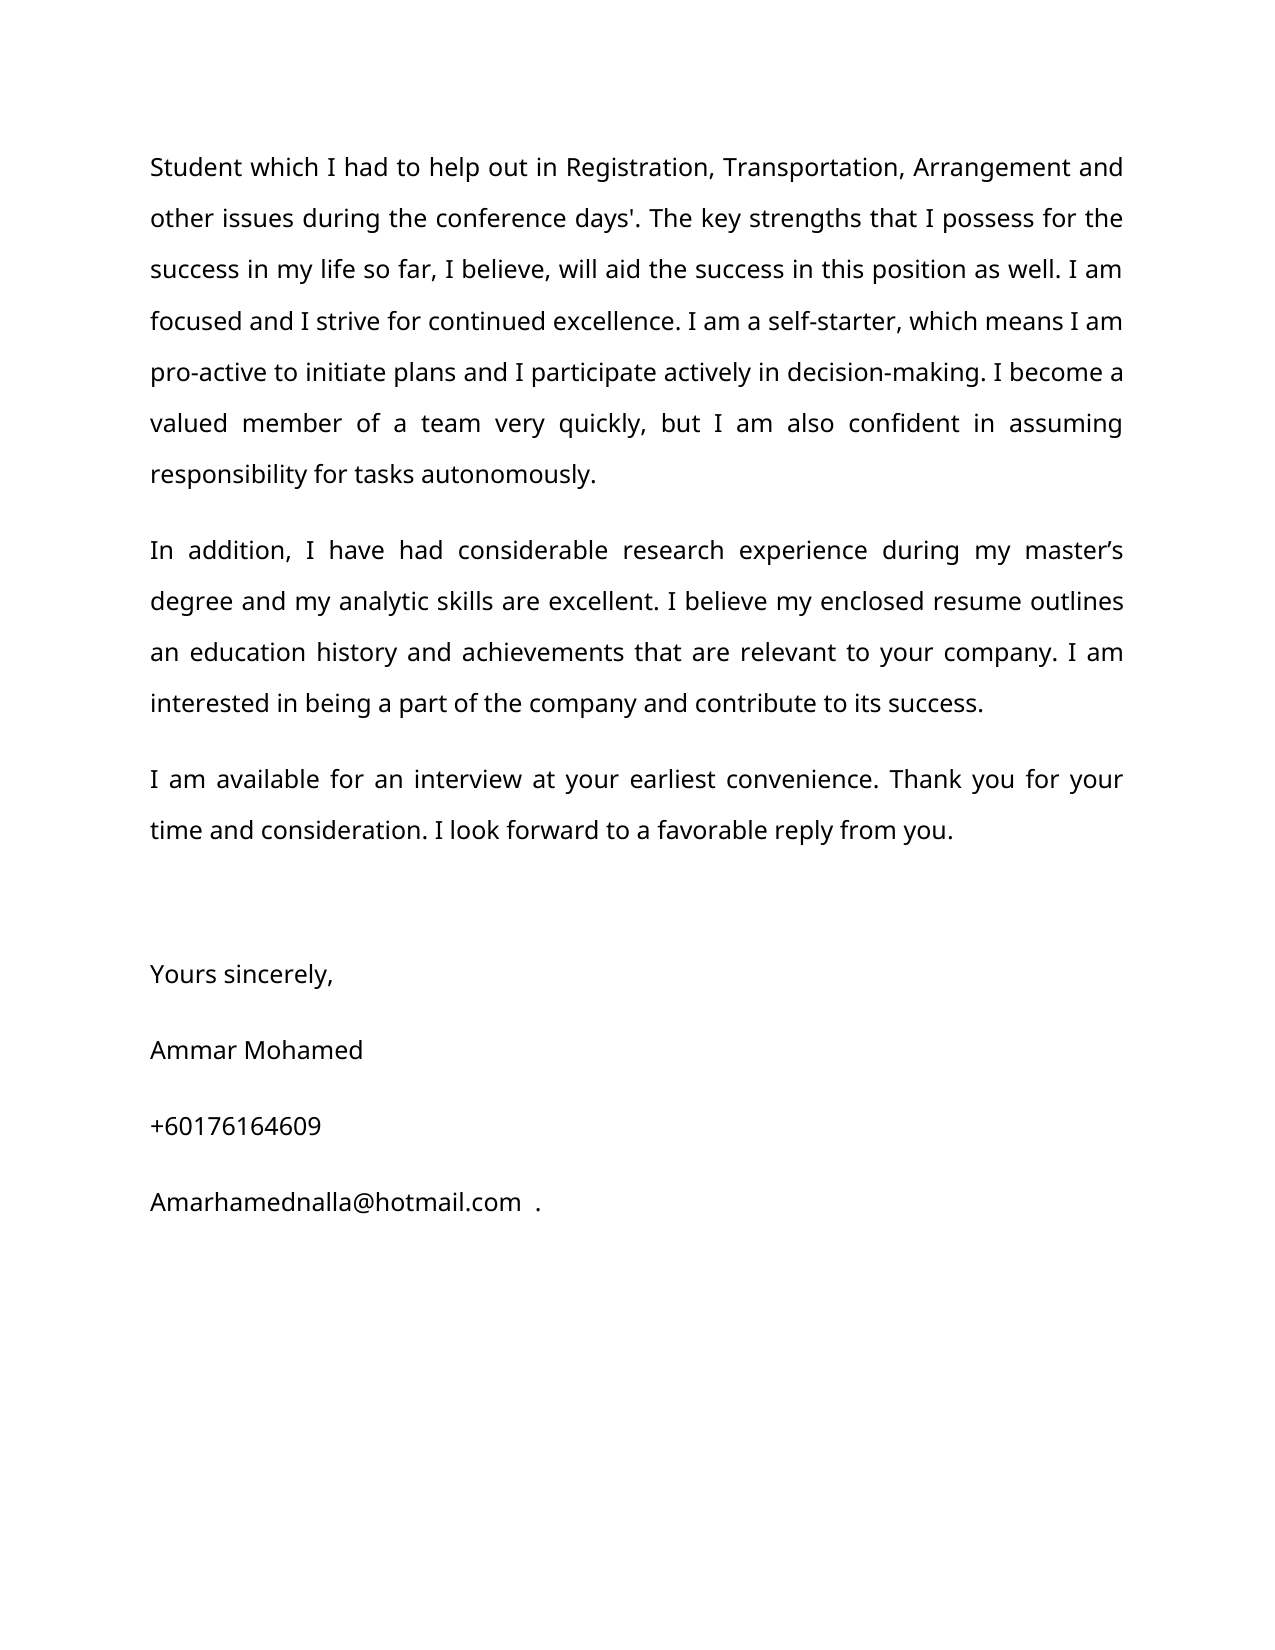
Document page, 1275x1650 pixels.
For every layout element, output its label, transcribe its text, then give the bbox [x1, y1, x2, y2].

text I am available for an interview at your earliest convenience. Thank you for your time and consideration. I look forward to a favorable reply from you. [150, 761, 1125, 847]
text Yours sincerely, [150, 957, 1125, 991]
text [150, 150, 1125, 490]
text Ammar Mohamed [150, 1033, 1125, 1067]
text Amarhamednalla@hotmail.com . [150, 1185, 1125, 1219]
text +60176164609 [150, 1109, 1125, 1143]
text In addition, I have had considerable research experience during my master’s degree and my analytic skills are excellent. I believe my enclosed resume outlines an education history and achievements that are relevant to your company. I am interested in being a part of the company and contribute to its success. [150, 532, 1125, 719]
